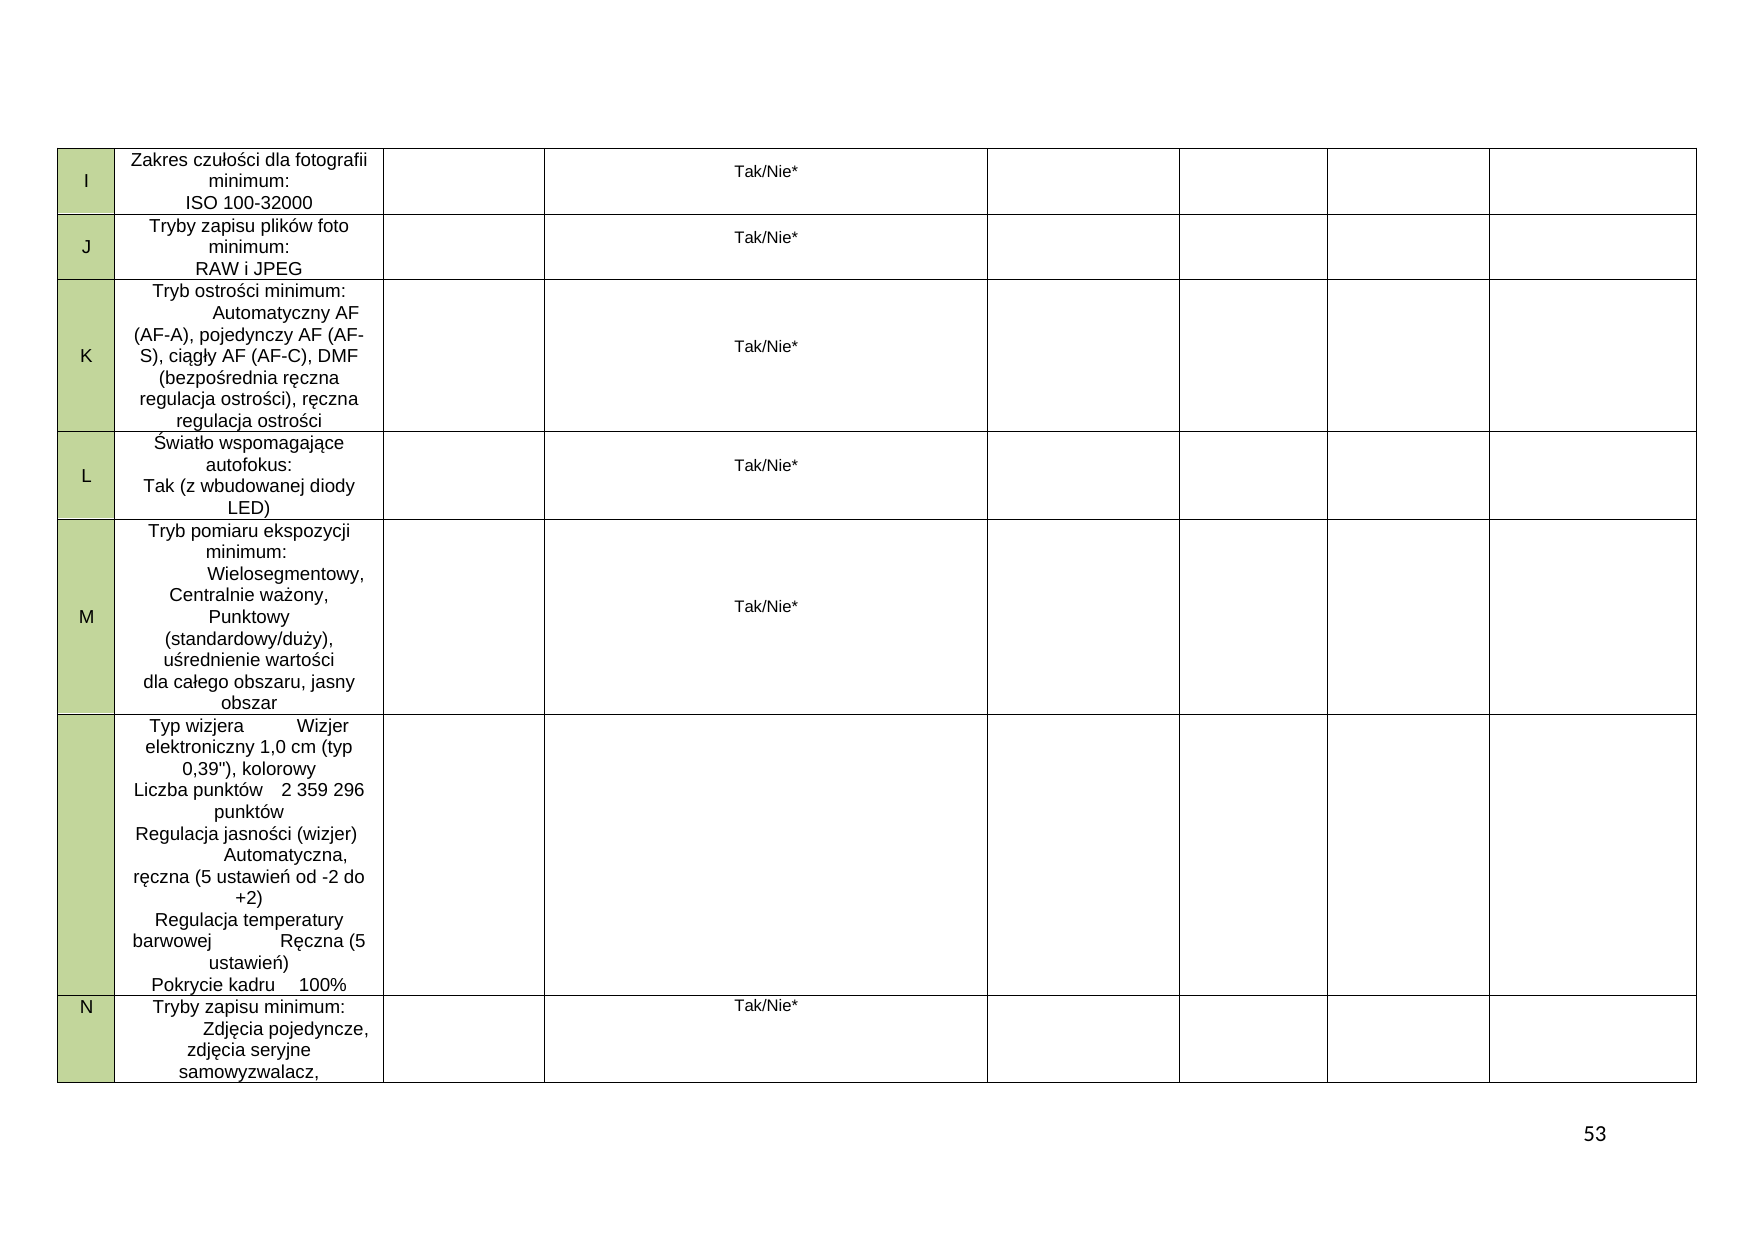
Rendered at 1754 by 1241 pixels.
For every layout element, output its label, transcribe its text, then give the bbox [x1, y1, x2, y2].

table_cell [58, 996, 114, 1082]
table_cell Typ wizjera Wizjer elektroniczny 1,0 cm (typ 0,39"), kolorowy Liczba punktów 2 359 296 punktów Regulacja jasności (wizjer) Automatyczna, ręczna (5 ustawień od -2 do +2) Regulacja temperatury barwowej Ręczna (5 ustawień) Pokrycie kadru 100% [115, 715, 383, 995]
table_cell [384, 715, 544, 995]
table_cell [384, 149, 544, 213]
table_cell M [58, 520, 114, 713]
table_cell Tryby zapisu plików foto minimum: RAW i JPEG [115, 215, 383, 279]
table_cell Tak/Nie* [545, 432, 987, 518]
table_cell [988, 280, 1179, 431]
table_cell [384, 520, 544, 713]
table_cell K [58, 280, 114, 431]
table_cell [384, 432, 544, 518]
table_cell [384, 215, 544, 279]
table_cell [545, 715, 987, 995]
table_cell [1180, 280, 1327, 431]
table_cell [988, 432, 1179, 518]
table_cell Tryb ostrości minimum: Automatyczny AF (AF-A), pojedynczy AF (AF-S), ciągły AF (AF-C), DMF (bezpośrednia ręczna regulacja ostrości), ręczna regulacja ostrości [115, 280, 383, 431]
table_cell Zakres czułości dla fotografii minimum: ISO 100-32000 [115, 149, 383, 213]
table_cell Tak/Nie* [545, 280, 987, 431]
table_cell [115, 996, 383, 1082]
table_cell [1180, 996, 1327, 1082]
table_cell [1328, 432, 1489, 518]
table_cell Tryb pomiaru ekspozycji minimum: Wielosegmentowy, Centralnie ważony, Punktowy (standardowy/duży), uśrednienie wartości dla całego obszaru, jasny obszar [115, 520, 383, 713]
table_cell J [58, 215, 114, 279]
table_cell [1490, 432, 1696, 518]
table_cell [1328, 149, 1489, 213]
table_cell [1180, 432, 1327, 518]
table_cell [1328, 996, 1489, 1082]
table_cell [384, 280, 544, 431]
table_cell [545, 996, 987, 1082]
table_cell [1180, 149, 1327, 213]
table_cell [1328, 520, 1489, 713]
table_cell [1180, 215, 1327, 279]
table_cell [988, 149, 1179, 213]
table_cell [1180, 520, 1327, 713]
table_cell [1328, 280, 1489, 431]
table_cell [1328, 215, 1489, 279]
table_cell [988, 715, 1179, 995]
table_cell [58, 715, 114, 995]
table_cell [1490, 149, 1696, 213]
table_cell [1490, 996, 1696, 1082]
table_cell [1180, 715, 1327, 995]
table_cell Tak/Nie* [545, 215, 987, 279]
table_cell Światło wspomagające autofokus: Tak (z wbudowanej diody LED) [115, 432, 383, 518]
table_cell Tak/Nie* [545, 520, 987, 713]
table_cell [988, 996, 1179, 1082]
table_cell [988, 520, 1179, 713]
table_cell [1490, 280, 1696, 431]
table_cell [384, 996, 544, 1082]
table_cell [1490, 520, 1696, 713]
table_cell I [58, 149, 114, 213]
table_cell Tak/Nie* [545, 149, 987, 213]
table_cell [988, 215, 1179, 279]
table_cell [1490, 215, 1696, 279]
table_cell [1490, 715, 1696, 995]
table_cell L [58, 432, 114, 518]
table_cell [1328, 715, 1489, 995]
